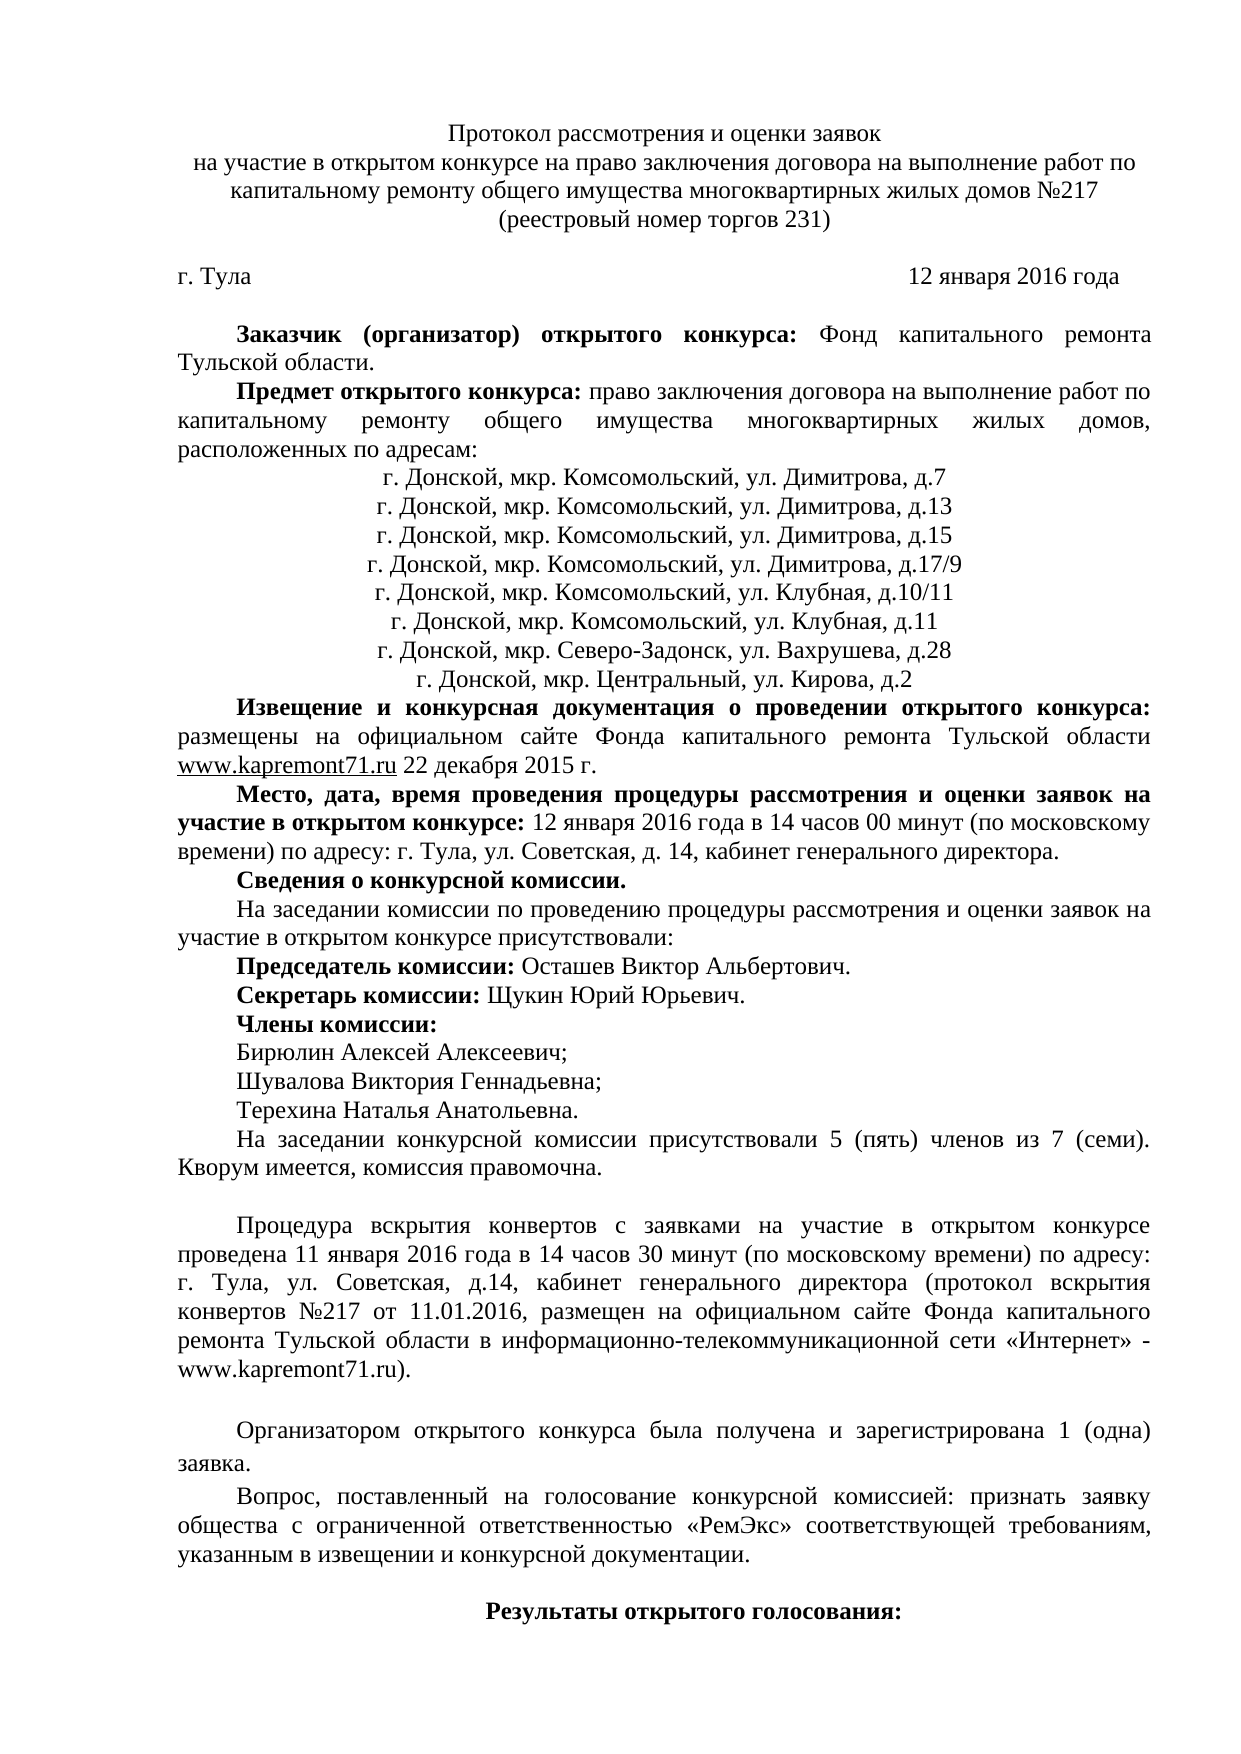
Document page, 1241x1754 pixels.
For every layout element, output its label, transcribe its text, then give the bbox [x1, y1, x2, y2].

list Сведения о конкурсной комиссии. [236, 865, 1152, 894]
text На заседании конкурсной комиссии присутствовали 5 (пять) членов из 7 (семи). Кворум имеется, комиссия правомочна. [177, 1124, 1152, 1181]
text г. Донской, мкр. Комсомольский, ул. Клубная, д.10/11 [177, 577, 1152, 606]
list Результаты открытого голосования: [236, 1596, 1152, 1625]
list Председатель комиссии: Осташев Виктор Альбертович. [177, 951, 1152, 980]
text Организатором открытого конкурса была получена и зарегистрирована 1 (одна) заявка. [177, 1415, 1152, 1477]
text г. Донской, мкр. Северо-Задонск, ул. Вахрушева, д.28 [177, 635, 1152, 664]
list Секретарь комиссии: Щукин Юрий Юрьевич. [177, 980, 1152, 1009]
list Шувалова Виктория Геннадьевна; [177, 1066, 1152, 1095]
text г. Донской, мкр. Комсомольский, ул. Димитрова, д.17/9 [177, 549, 1152, 577]
text Процедура вскрытия конвертов с заявками на участие в открытом конкурсе проведена 11 января 2016 года в 14 часов 30 минут (по московскому времени) по адресу: г. Тула, ул. Советская, д.14, кабинет генерального директора (протокол вскрытия конвертов №217 от 11.01.2016, размещен на официальном сайте Фонда капитального ремонта Тульской области в информационно-телекоммуникационной сети «Интернет» - www.kapremont71.ru). [177, 1210, 1152, 1382]
text Предмет открытого конкурса: право заключения договора на выполнение работ по капитальному ремонту общего имущества многоквартирных жилых домов, расположенных по адресам: [177, 376, 1152, 462]
list Бирюлин Алексей Алексеевич; [177, 1037, 1152, 1066]
text (реестровый номер торгов 231) [177, 204, 1152, 233]
text г. Донской, мкр. Комсомольский, ул. Клубная, д.11 [177, 606, 1152, 635]
text г. Донской, мкр. Комсомольский, ул. Димитрова, д.7 [177, 462, 1152, 491]
text г. Донской, мкр. Комсомольский, ул. Димитрова, д.15 [177, 520, 1152, 549]
text Протокол рассмотрения и оценки заявок [177, 118, 1152, 147]
text Вопрос, поставленный на голосование конкурсной комиссией: признать заявку общества с ограниченной ответственностью «РемЭкс» соответствующей требованиям, указанным в извещении и конкурсной документации. [177, 1481, 1152, 1568]
list Члены комиссии: [177, 1009, 1152, 1037]
text г. Донской, мкр. Центральный, ул. Кирова, д.2 [177, 664, 1152, 692]
text г. Донской, мкр. Комсомольский, ул. Димитрова, д.13 [177, 491, 1152, 520]
text на участие в открытом конкурсе на право заключения договора на выполнение работ по капитальному ремонту общего имущества многоквартирных жилых домов №217 [177, 147, 1152, 204]
text г. Тула 12 января 2016 года [177, 261, 1152, 290]
text Извещение и конкурсная документация о проведении открытого конкурса: размещены на официальном сайте Фонда капитального ремонта Тульской области www.kapremont71.ru 22 декабря 2015 г. [177, 692, 1152, 779]
list Терехина Наталья Анатольевна. [177, 1095, 1152, 1124]
list Заказчик (организатор) открытого конкурса: Фонд капитального ремонта Тульской области. [177, 319, 1152, 376]
text Место, дата, время проведения процедуры рассмотрения и оценки заявок на участие в открытом конкурсе: 12 января 2016 года в 14 часов 00 минут (по московскому времени) по адресу: г. Тула, ул. Советская, д. 14, кабинет генерального директора. [177, 779, 1152, 865]
text На заседании комиссии по проведению процедуры рассмотрения и оценки заявок на участие в открытом конкурсе присутствовали: [177, 894, 1152, 951]
